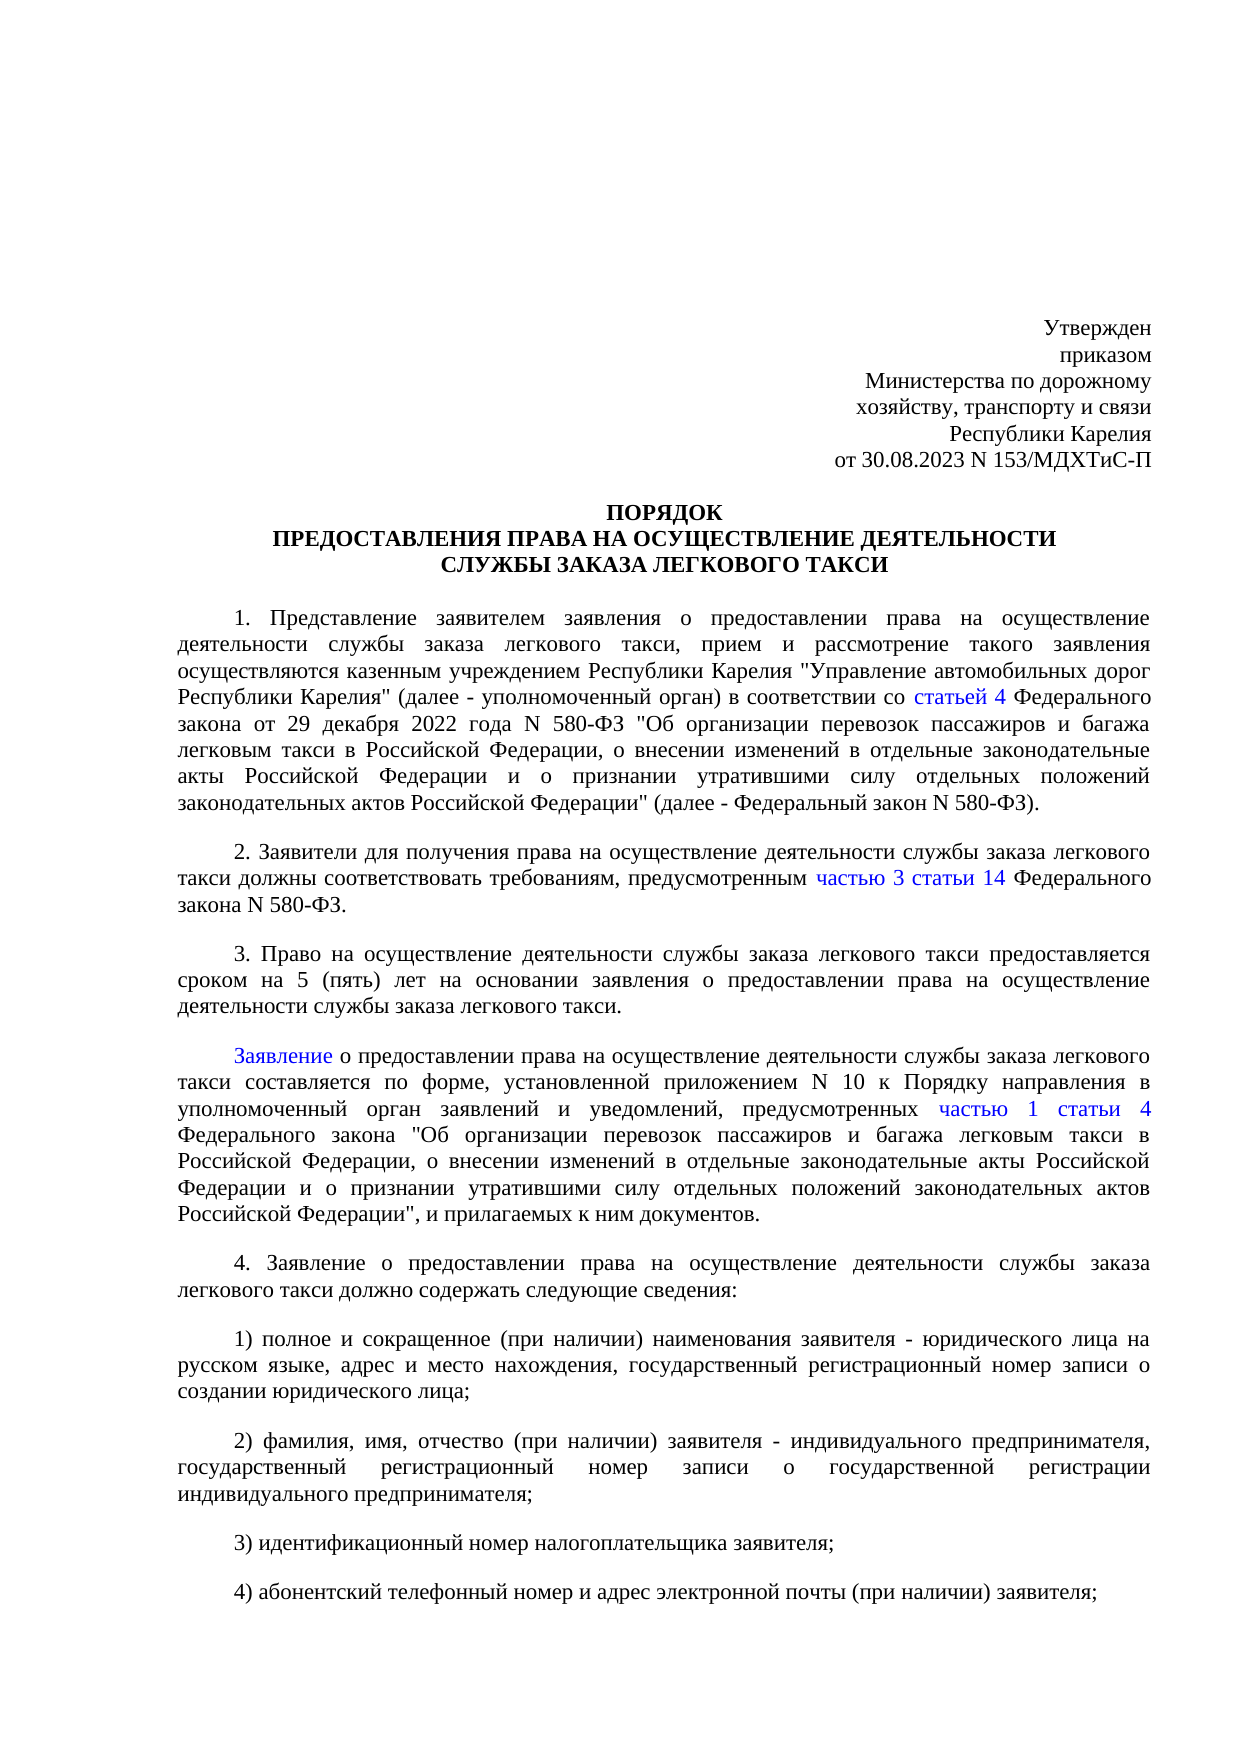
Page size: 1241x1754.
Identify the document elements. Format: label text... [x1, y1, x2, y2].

text Министерства по дорожному [177, 367, 1152, 393]
text 1) полное и сокращенное (при наличии) наименования заявителя - юридического лица на русском языке, адрес и место нахождения, государственный регистрационный номер записи о создании юридического лица; [177, 1325, 1152, 1404]
text 2. Заявители для получения права на осуществление деятельности службы заказа легкового такси должны соответствовать требованиям, предусмотренным частью 3 статьи 14 Федерального закона N 580-ФЗ. [177, 838, 1152, 917]
text 4. Заявление о предоставлении права на осуществление деятельности службы заказа легкового такси должно содержать следующие сведения: [177, 1249, 1152, 1302]
title ПОРЯДОК [177, 499, 1152, 525]
text хозяйству, транспорту и связи [177, 393, 1152, 420]
text Утвержден [177, 314, 1152, 341]
text 2) фамилия, имя, отчество (при наличии) заявителя - индивидуального предпринимателя, государственный регистрационный номер записи о государственной регистрации индивидуального предпринимателя; [177, 1427, 1152, 1506]
title СЛУЖБЫ ЗАКАЗА ЛЕГКОВОГО ТАКСИ [177, 551, 1152, 578]
text 3. Право на осуществление деятельности службы заказа легкового такси предоставляется сроком на 5 (пять) лет на основании заявления о предоставлении права на осуществление деятельности службы заказа легкового такси. [177, 940, 1152, 1019]
text 3) идентификационный номер налогоплательщика заявителя; [177, 1529, 1152, 1555]
text 1. Представление заявителем заявления о предоставлении права на осуществление деятельности службы заказа легкового такси, прием и рассмотрение такого заявления осуществляются казенным учреждением Республики Карелия "Управление автомобильных дорог Республики Карелия" (далее - уполномоченный орган) в соответствии со статьей 4 Федерального закона от 29 декабря 2022 года N 580-ФЗ "Об организации перевозок пассажиров и багажа легковым такси в Российской Федерации, о внесении изменений в отдельные законодательные акты Российской Федерации и о признании утратившими силу отдельных положений законодательных актов Российской Федерации" (далее - Федеральный закон N 580-ФЗ). [177, 604, 1152, 815]
text 4) абонентский телефонный номер и адрес электронной почты (при наличии) заявителя; [177, 1578, 1152, 1604]
title ПРЕДОСТАВЛЕНИЯ ПРАВА НА ОСУЩЕСТВЛЕНИЕ ДЕЯТЕЛЬНОСТИ [177, 525, 1152, 551]
text Заявление о предоставлении права на осуществление деятельности службы заказа легкового такси составляется по форме, установленной приложением N 10 к Порядку направления в уполномоченный орган заявлений и уведомлений, предусмотренных частью 1 статьи 4 Федерального закона "Об организации перевозок пассажиров и багажа легковым такси в Российской Федерации, о внесении изменений в отдельные законодательные акты Российской Федерации и о признании утратившими силу отдельных положений законодательных актов Российской Федерации", и прилагаемых к ним документов. [177, 1042, 1152, 1226]
text приказом [177, 341, 1152, 367]
text Республики Карелия [177, 420, 1152, 446]
text от 30.08.2023 N 153/МДХТиС-П [177, 446, 1152, 472]
